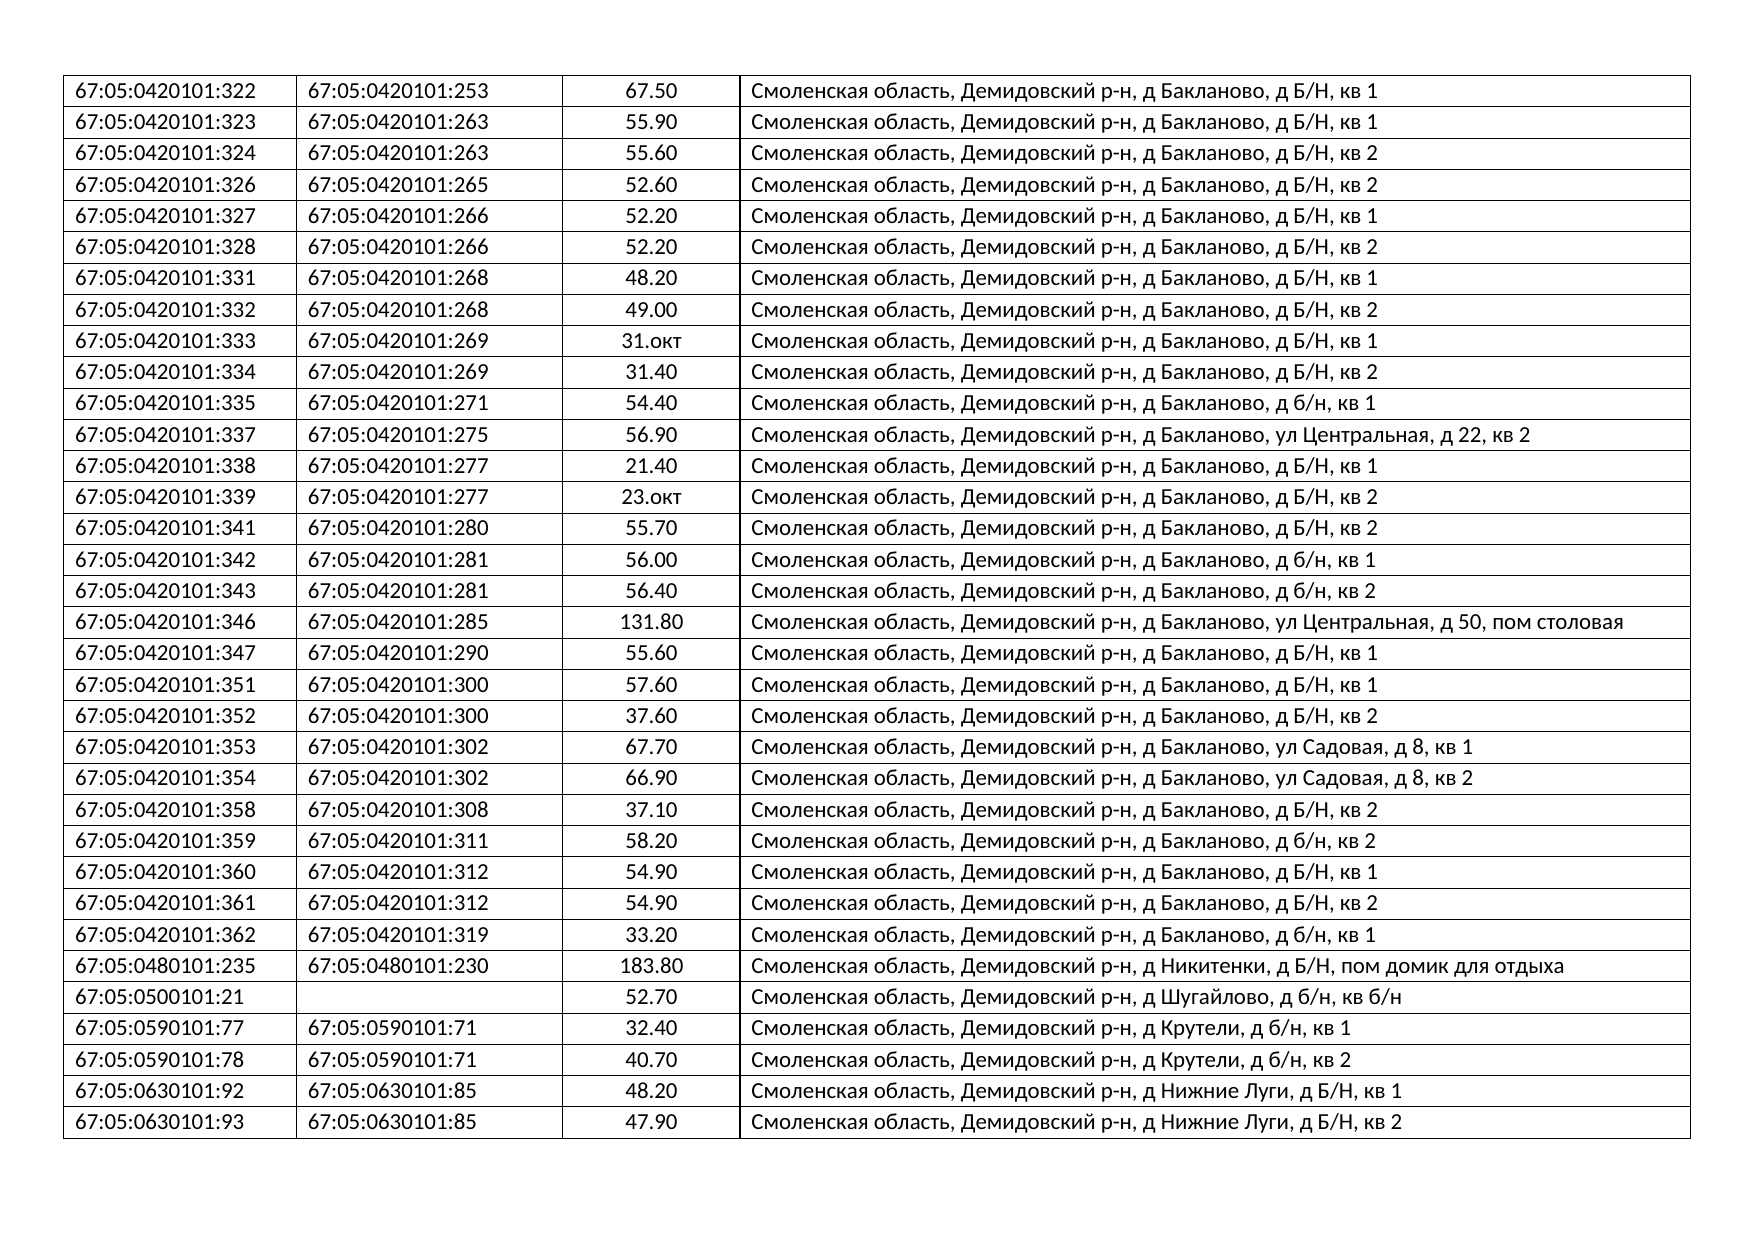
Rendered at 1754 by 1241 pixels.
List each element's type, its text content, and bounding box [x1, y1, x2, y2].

table_cell 67:05:0480101:235 [64, 951, 296, 981]
table_cell 47.90 [563, 1107, 739, 1137]
table_cell 67:05:0630101:85 [297, 1076, 562, 1106]
table_cell 31.окт [563, 326, 739, 356]
table_cell 67.50 [563, 76, 739, 106]
table_cell 67:05:0420101:285 [297, 607, 562, 637]
table_cell 67:05:0420101:265 [297, 170, 562, 200]
table_cell 57.60 [563, 670, 739, 700]
table_cell 54.40 [563, 389, 739, 419]
table_cell 67:05:0420101:338 [64, 451, 296, 481]
table_cell Смоленская область, Демидовский р-н, д Бакланово, д Б/Н, кв 2 [741, 795, 1690, 825]
table_cell 67:05:0420101:300 [297, 701, 562, 731]
table_cell 56.90 [563, 420, 739, 450]
table_cell 67:05:0420101:354 [64, 764, 296, 794]
table_cell 67:05:0420101:290 [297, 639, 562, 669]
table_cell Смоленская область, Демидовский р-н, д Бакланово, д Б/Н, кв 2 [741, 514, 1690, 544]
table_cell 48.20 [563, 264, 739, 294]
table_cell 67:05:0420101:351 [64, 670, 296, 700]
table_cell 55.70 [563, 514, 739, 544]
table_cell 67:05:0420101:271 [297, 389, 562, 419]
table_cell 67:05:0420101:339 [64, 482, 296, 512]
table_cell 52.20 [563, 232, 739, 262]
table_cell 52.70 [563, 982, 739, 1012]
table_cell 58.20 [563, 826, 739, 856]
table_cell 67:05:0420101:326 [64, 170, 296, 200]
table_cell 67:05:0590101:77 [64, 1014, 296, 1044]
table_cell Смоленская область, Демидовский р-н, д Бакланово, д б/н, кв 2 [741, 576, 1690, 606]
table_cell 67:05:0420101:277 [297, 451, 562, 481]
table_cell Смоленская область, Демидовский р-н, д Бакланово, д Б/Н, кв 2 [741, 232, 1690, 262]
table_cell 40.70 [563, 1045, 739, 1075]
table_cell 67:05:0420101:312 [297, 889, 562, 919]
table_cell Смоленская область, Демидовский р-н, д Бакланово, д Б/Н, кв 1 [741, 201, 1690, 231]
table_cell 183.80 [563, 951, 739, 981]
table_cell 67:05:0420101:275 [297, 420, 562, 450]
table_cell Смоленская область, Демидовский р-н, д Бакланово, д Б/Н, кв 1 [741, 857, 1690, 887]
table_cell 67:05:0420101:280 [297, 514, 562, 544]
table_cell Смоленская область, Демидовский р-н, д Бакланово, д Б/Н, кв 2 [741, 295, 1690, 325]
table_cell Смоленская область, Демидовский р-н, д Шугайлово, д б/н, кв б/н [741, 982, 1690, 1012]
table_cell 67:05:0420101:346 [64, 607, 296, 637]
table_cell 56.00 [563, 545, 739, 575]
table_cell 67.70 [563, 732, 739, 762]
table_cell 131.80 [563, 607, 739, 637]
table_cell 67:05:0590101:71 [297, 1014, 562, 1044]
table_cell 37.60 [563, 701, 739, 731]
table_cell Смоленская область, Демидовский р-н, д Никитенки, д Б/Н, пом домик для отдыха [741, 951, 1690, 981]
table_cell 66.90 [563, 764, 739, 794]
table_cell 67:05:0420101:300 [297, 670, 562, 700]
table_cell 67:05:0420101:311 [297, 826, 562, 856]
table_cell Смоленская область, Демидовский р-н, д Бакланово, д б/н, кв 1 [741, 545, 1690, 575]
table_cell 54.90 [563, 857, 739, 887]
table_cell 67:05:0420101:323 [64, 107, 296, 137]
table_cell 33.20 [563, 920, 739, 950]
table_cell 67:05:0420101:362 [64, 920, 296, 950]
table_cell 32.40 [563, 1014, 739, 1044]
table_cell 67:05:0420101:266 [297, 232, 562, 262]
table_cell 67:05:0420101:308 [297, 795, 562, 825]
table_cell 67:05:0420101:341 [64, 514, 296, 544]
table_cell Смоленская область, Демидовский р-н, д Нижние Луги, д Б/Н, кв 2 [741, 1107, 1690, 1137]
table_cell 67:05:0420101:335 [64, 389, 296, 419]
table_cell 67:05:0420101:358 [64, 795, 296, 825]
table_cell 67:05:0420101:359 [64, 826, 296, 856]
table_cell 67:05:0420101:268 [297, 264, 562, 294]
table_cell Смоленская область, Демидовский р-н, д Бакланово, д Б/Н, кв 2 [741, 357, 1690, 387]
table_cell 49.00 [563, 295, 739, 325]
table_cell 37.10 [563, 795, 739, 825]
table_cell 67:05:0420101:281 [297, 576, 562, 606]
table_cell 67:05:0420101:332 [64, 295, 296, 325]
table_cell Смоленская область, Демидовский р-н, д Бакланово, д б/н, кв 1 [741, 389, 1690, 419]
table_cell Смоленская область, Демидовский р-н, д Бакланово, ул Садовая, д 8, кв 1 [741, 732, 1690, 762]
table_cell 55.60 [563, 139, 739, 169]
table_cell 55.90 [563, 107, 739, 137]
table_cell 23.окт [563, 482, 739, 512]
table_cell Смоленская область, Демидовский р-н, д Крутели, д б/н, кв 2 [741, 1045, 1690, 1075]
table_cell 67:05:0420101:302 [297, 732, 562, 762]
table_cell 67:05:0420101:302 [297, 764, 562, 794]
table_cell 67:05:0420101:322 [64, 76, 296, 106]
table_cell 67:05:0420101:319 [297, 920, 562, 950]
table_cell Смоленская область, Демидовский р-н, д Бакланово, д Б/Н, кв 2 [741, 482, 1690, 512]
table_cell 67:05:0420101:334 [64, 357, 296, 387]
table_cell 67:05:0420101:263 [297, 139, 562, 169]
table_cell Смоленская область, Демидовский р-н, д Бакланово, д Б/Н, кв 2 [741, 701, 1690, 731]
table_cell 52.20 [563, 201, 739, 231]
table_cell 67:05:0420101:269 [297, 357, 562, 387]
table_cell 67:05:0420101:342 [64, 545, 296, 575]
table_cell 67:05:0420101:263 [297, 107, 562, 137]
table_cell 67:05:0420101:312 [297, 857, 562, 887]
table_cell 67:05:0500101:21 [64, 982, 296, 1012]
table_cell Смоленская область, Демидовский р-н, д Бакланово, ул Садовая, д 8, кв 2 [741, 764, 1690, 794]
table_cell 67:05:0420101:331 [64, 264, 296, 294]
table_cell 67:05:0420101:253 [297, 76, 562, 106]
table_cell Смоленская область, Демидовский р-н, д Бакланово, д Б/Н, кв 1 [741, 76, 1690, 106]
table_cell 31.40 [563, 357, 739, 387]
table_cell 67:05:0420101:269 [297, 326, 562, 356]
table_cell Смоленская область, Демидовский р-н, д Бакланово, д Б/Н, кв 1 [741, 639, 1690, 669]
table_cell Смоленская область, Демидовский р-н, д Бакланово, ул Центральная, д 22, кв 2 [741, 420, 1690, 450]
table_cell 67:05:0420101:343 [64, 576, 296, 606]
table_cell 56.40 [563, 576, 739, 606]
table_cell 67:05:0420101:333 [64, 326, 296, 356]
table_cell 67:05:0590101:71 [297, 1045, 562, 1075]
table_cell 55.60 [563, 639, 739, 669]
table_cell Смоленская область, Демидовский р-н, д Крутели, д б/н, кв 1 [741, 1014, 1690, 1044]
table_cell Смоленская область, Демидовский р-н, д Бакланово, д б/н, кв 1 [741, 920, 1690, 950]
table_cell 67:05:0420101:353 [64, 732, 296, 762]
table_cell 67:05:0420101:347 [64, 639, 296, 669]
table_cell 67:05:0420101:361 [64, 889, 296, 919]
table_cell 54.90 [563, 889, 739, 919]
table_cell 67:05:0420101:327 [64, 201, 296, 231]
table_cell 21.40 [563, 451, 739, 481]
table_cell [741, 1076, 1690, 1106]
table_cell Смоленская область, Демидовский р-н, д Бакланово, д Б/Н, кв 1 [741, 670, 1690, 700]
table_cell 67:05:0630101:92 [64, 1076, 296, 1106]
table_cell 48.20 [563, 1076, 739, 1106]
table_cell Смоленская область, Демидовский р-н, д Бакланово, д Б/Н, кв 1 [741, 451, 1690, 481]
table_cell 67:05:0420101:352 [64, 701, 296, 731]
table_cell 67:05:0420101:277 [297, 482, 562, 512]
table_cell 67:05:0420101:337 [64, 420, 296, 450]
table_cell 52.60 [563, 170, 739, 200]
table_cell 67:05:0420101:328 [64, 232, 296, 262]
table_cell 67:05:0480101:230 [297, 951, 562, 981]
table_cell Смоленская область, Демидовский р-н, д Бакланово, д Б/Н, кв 2 [741, 139, 1690, 169]
table_cell Смоленская область, Демидовский р-н, д Бакланово, ул Центральная, д 50, пом столовая [741, 607, 1690, 637]
table_cell Смоленская область, Демидовский р-н, д Бакланово, д Б/Н, кв 1 [741, 107, 1690, 137]
table_cell Смоленская область, Демидовский р-н, д Бакланово, д б/н, кв 2 [741, 826, 1690, 856]
table_cell 67:05:0420101:360 [64, 857, 296, 887]
table_cell 67:05:0630101:93 [64, 1107, 296, 1137]
table_cell 67:05:0630101:85 [297, 1107, 562, 1137]
table_cell 67:05:0590101:78 [64, 1045, 296, 1075]
table_cell 67:05:0420101:268 [297, 295, 562, 325]
table_cell [297, 982, 562, 1012]
table_cell Смоленская область, Демидовский р-н, д Бакланово, д Б/Н, кв 2 [741, 170, 1690, 200]
table_cell 67:05:0420101:266 [297, 201, 562, 231]
table_cell Смоленская область, Демидовский р-н, д Бакланово, д Б/Н, кв 2 [741, 889, 1690, 919]
table_cell Смоленская область, Демидовский р-н, д Бакланово, д Б/Н, кв 1 [741, 326, 1690, 356]
table_cell 67:05:0420101:281 [297, 545, 562, 575]
table_cell 67:05:0420101:324 [64, 139, 296, 169]
table_cell Смоленская область, Демидовский р-н, д Бакланово, д Б/Н, кв 1 [741, 264, 1690, 294]
